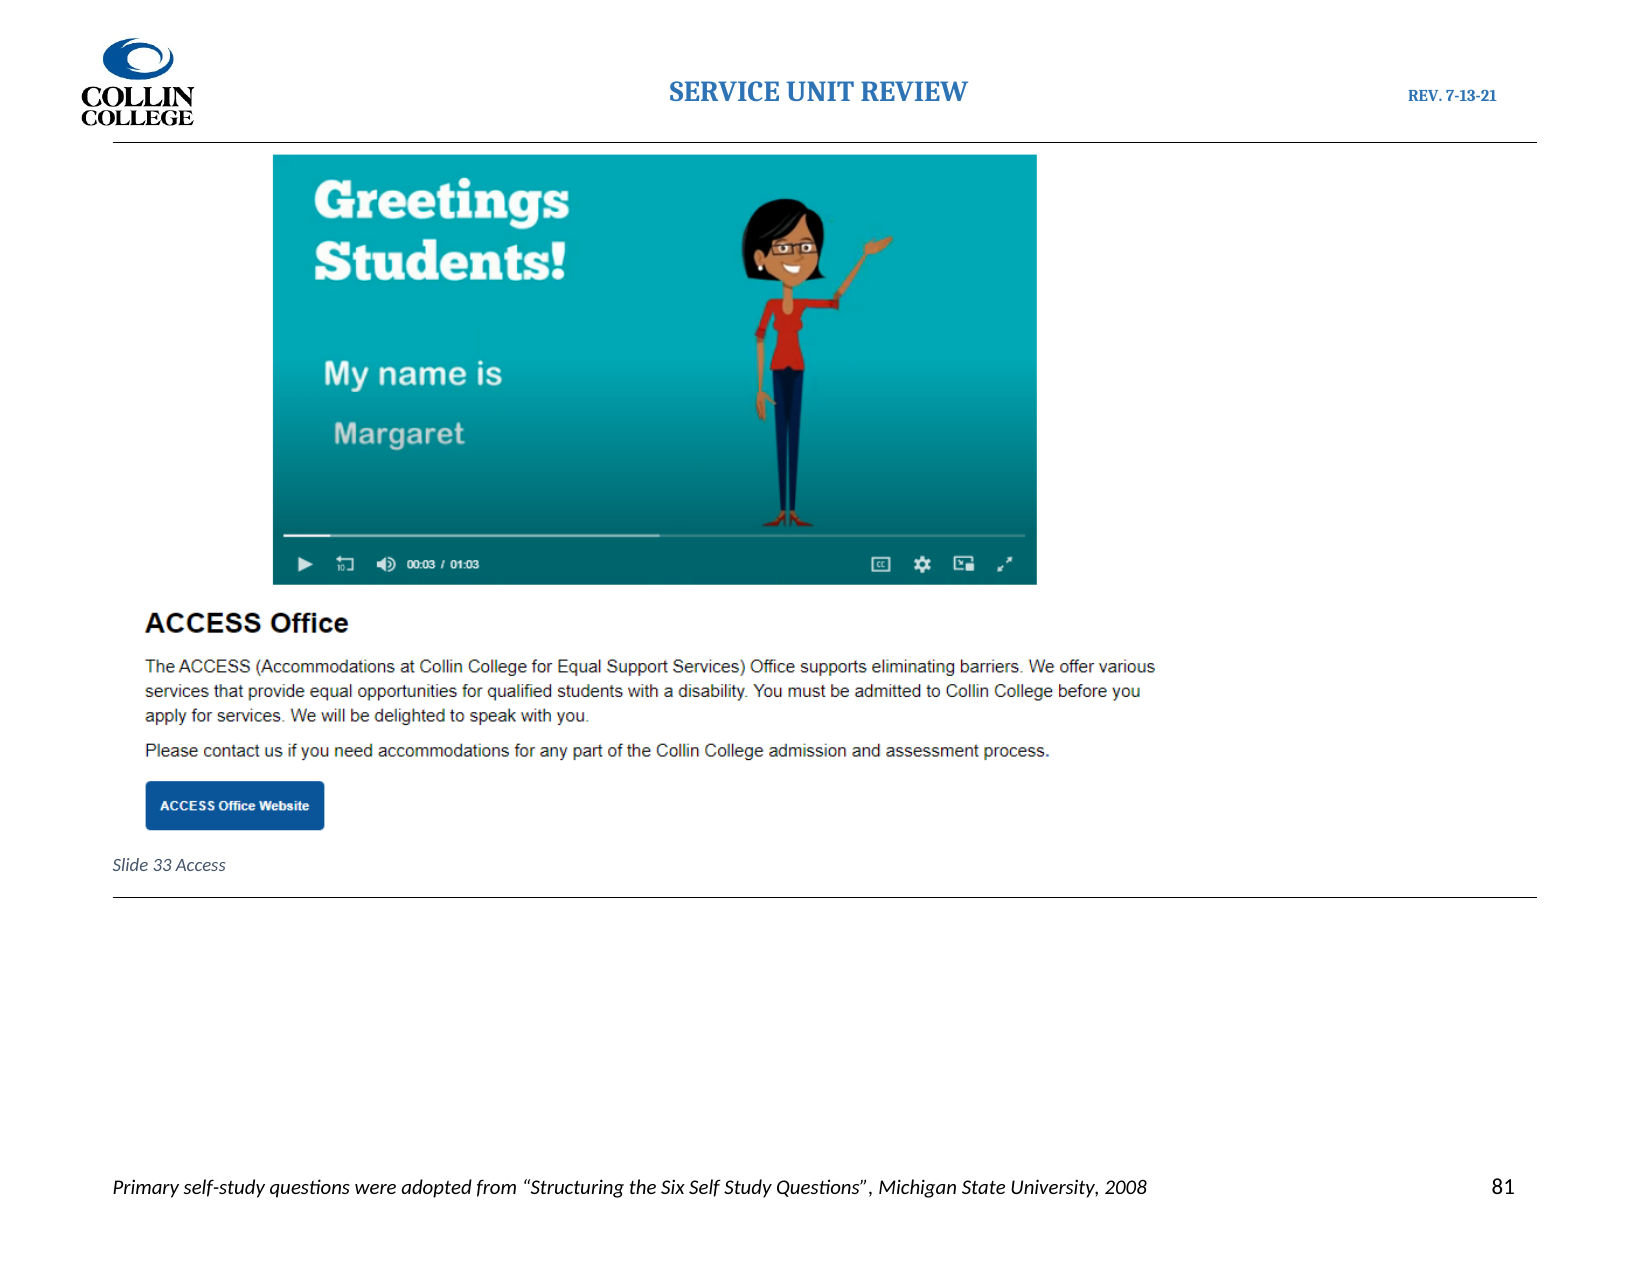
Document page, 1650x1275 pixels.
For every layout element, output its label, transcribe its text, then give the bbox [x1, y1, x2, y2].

picture [79, 34, 195, 128]
picture [112, 145, 1191, 835]
text Slide 33 Access [112, 853, 1537, 876]
